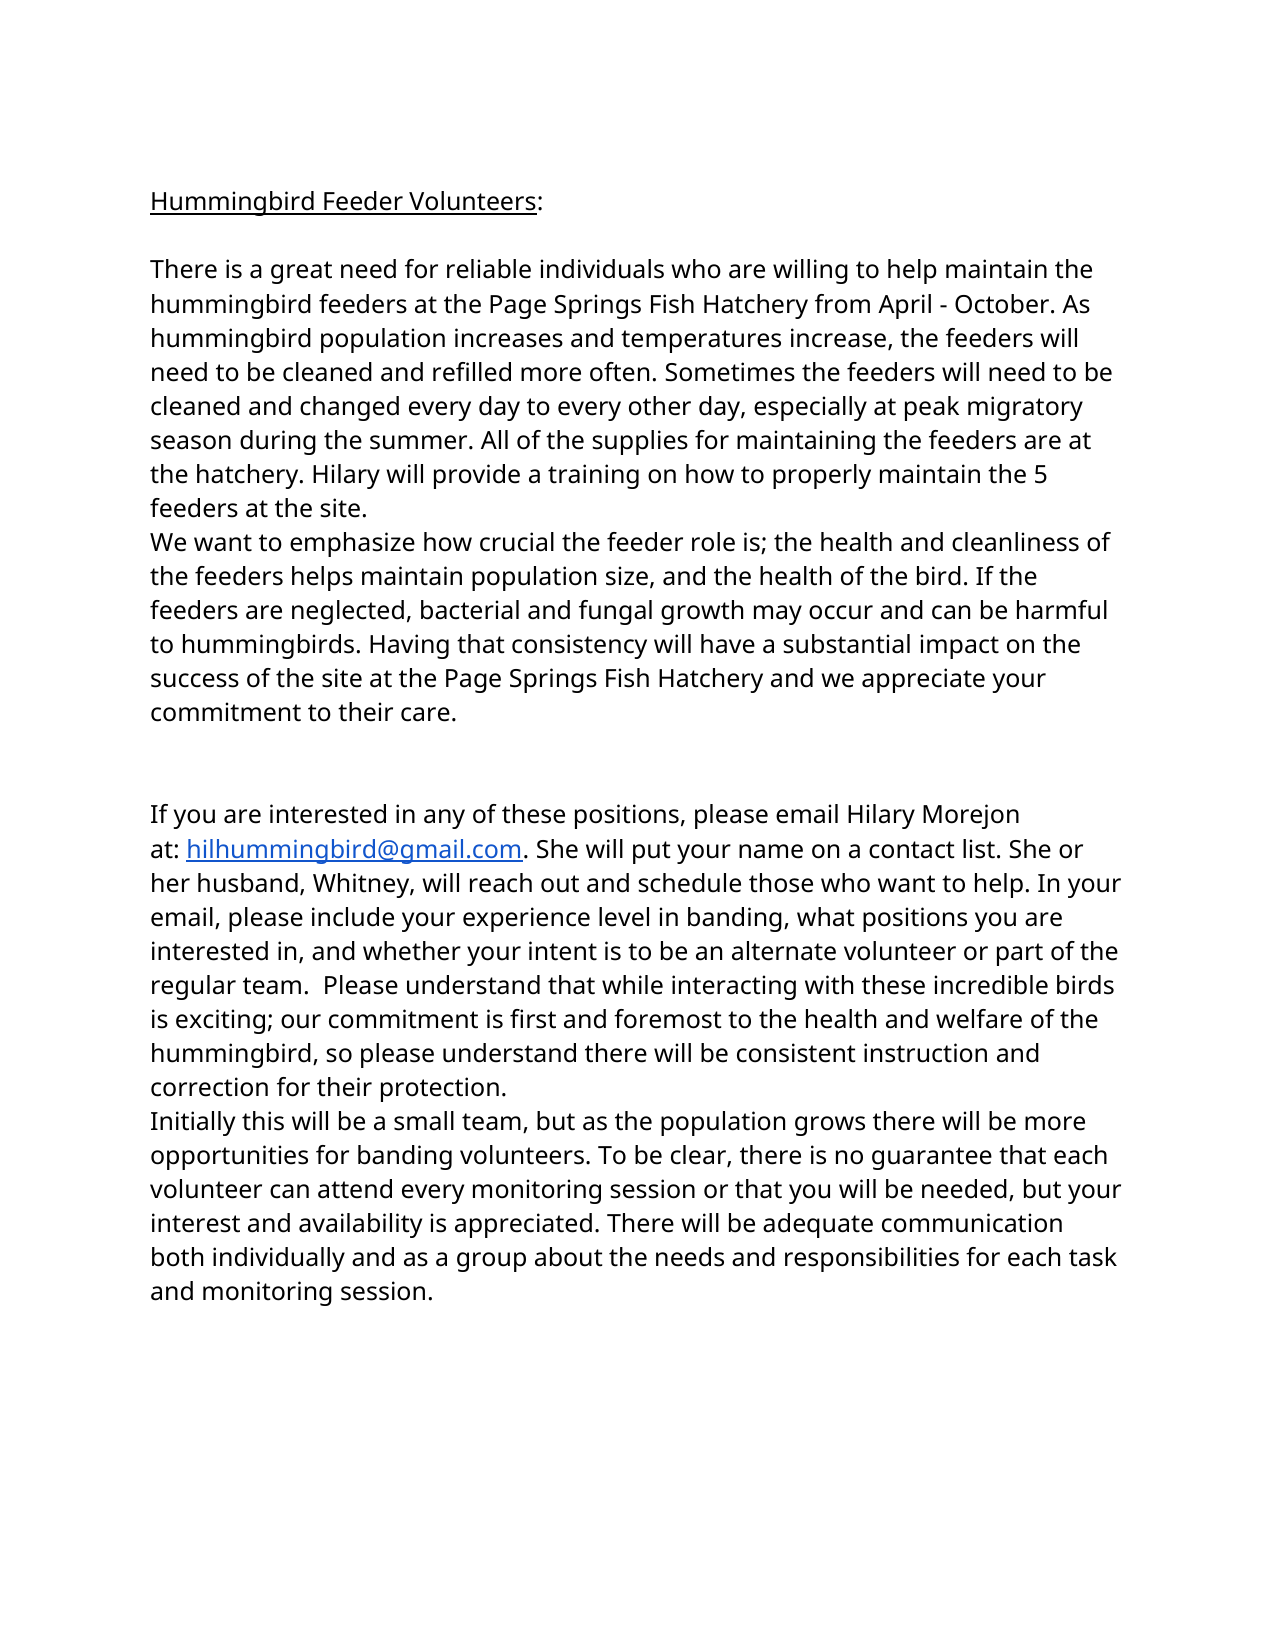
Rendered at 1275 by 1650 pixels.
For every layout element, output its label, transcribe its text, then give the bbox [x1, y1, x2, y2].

text Hummingbird Feeder Volunteers: [150, 184, 1125, 218]
text We want to emphasize how crucial the feeder role is; the health and cleanliness of the feeders helps maintain population size, and the health of the bird. If the feeders are neglected, bacterial and fungal growth may occur and can be harmful to hummingbirds. Having that consistency will have a substantial impact on the success of the site at the Page Springs Fish Hatchery and we appreciate your commitment to their care. [150, 525, 1125, 729]
text Initially this will be a small team, but as the population grows there will be more opportunities for banding volunteers. To be clear, there is no guarantee that each volunteer can attend every monitoring session or that you will be needed, but your interest and availability is appreciated. There will be adequate communication both individually and as a group about the needs and responsibilities for each task and monitoring session. [150, 1104, 1125, 1308]
text There is a great need for reliable individuals who are willing to help maintain the hummingbird feeders at the Page Springs Fish Hatchery from April - October. As hummingbird population increases and temperatures increase, the feeders will need to be cleaned and refilled more often. Sometimes the feeders will need to be cleaned and changed every day to every other day, especially at peak migratory season during the summer. All of the supplies for maintaining the feeders are at the hatchery. Hilary will provide a training on how to properly maintain the 5 feeders at the site. [150, 252, 1125, 525]
text If you are interested in any of these positions, please email Hilary Morejon at: hilhummingbird@gmail.com. She will put your name on a contact list. She or her husband, Whitney, will reach out and schedule those who want to help. In your email, please include your experience level in banding, what positions you are interested in, and whether your intent is to be an alternate volunteer or part of the regular team. Please understand that while interacting with these incredible birds is exciting; our commitment is first and foremost to the health and welfare of the hummingbird, so please understand there will be consistent instruction and correction for their protection. [150, 797, 1125, 1104]
